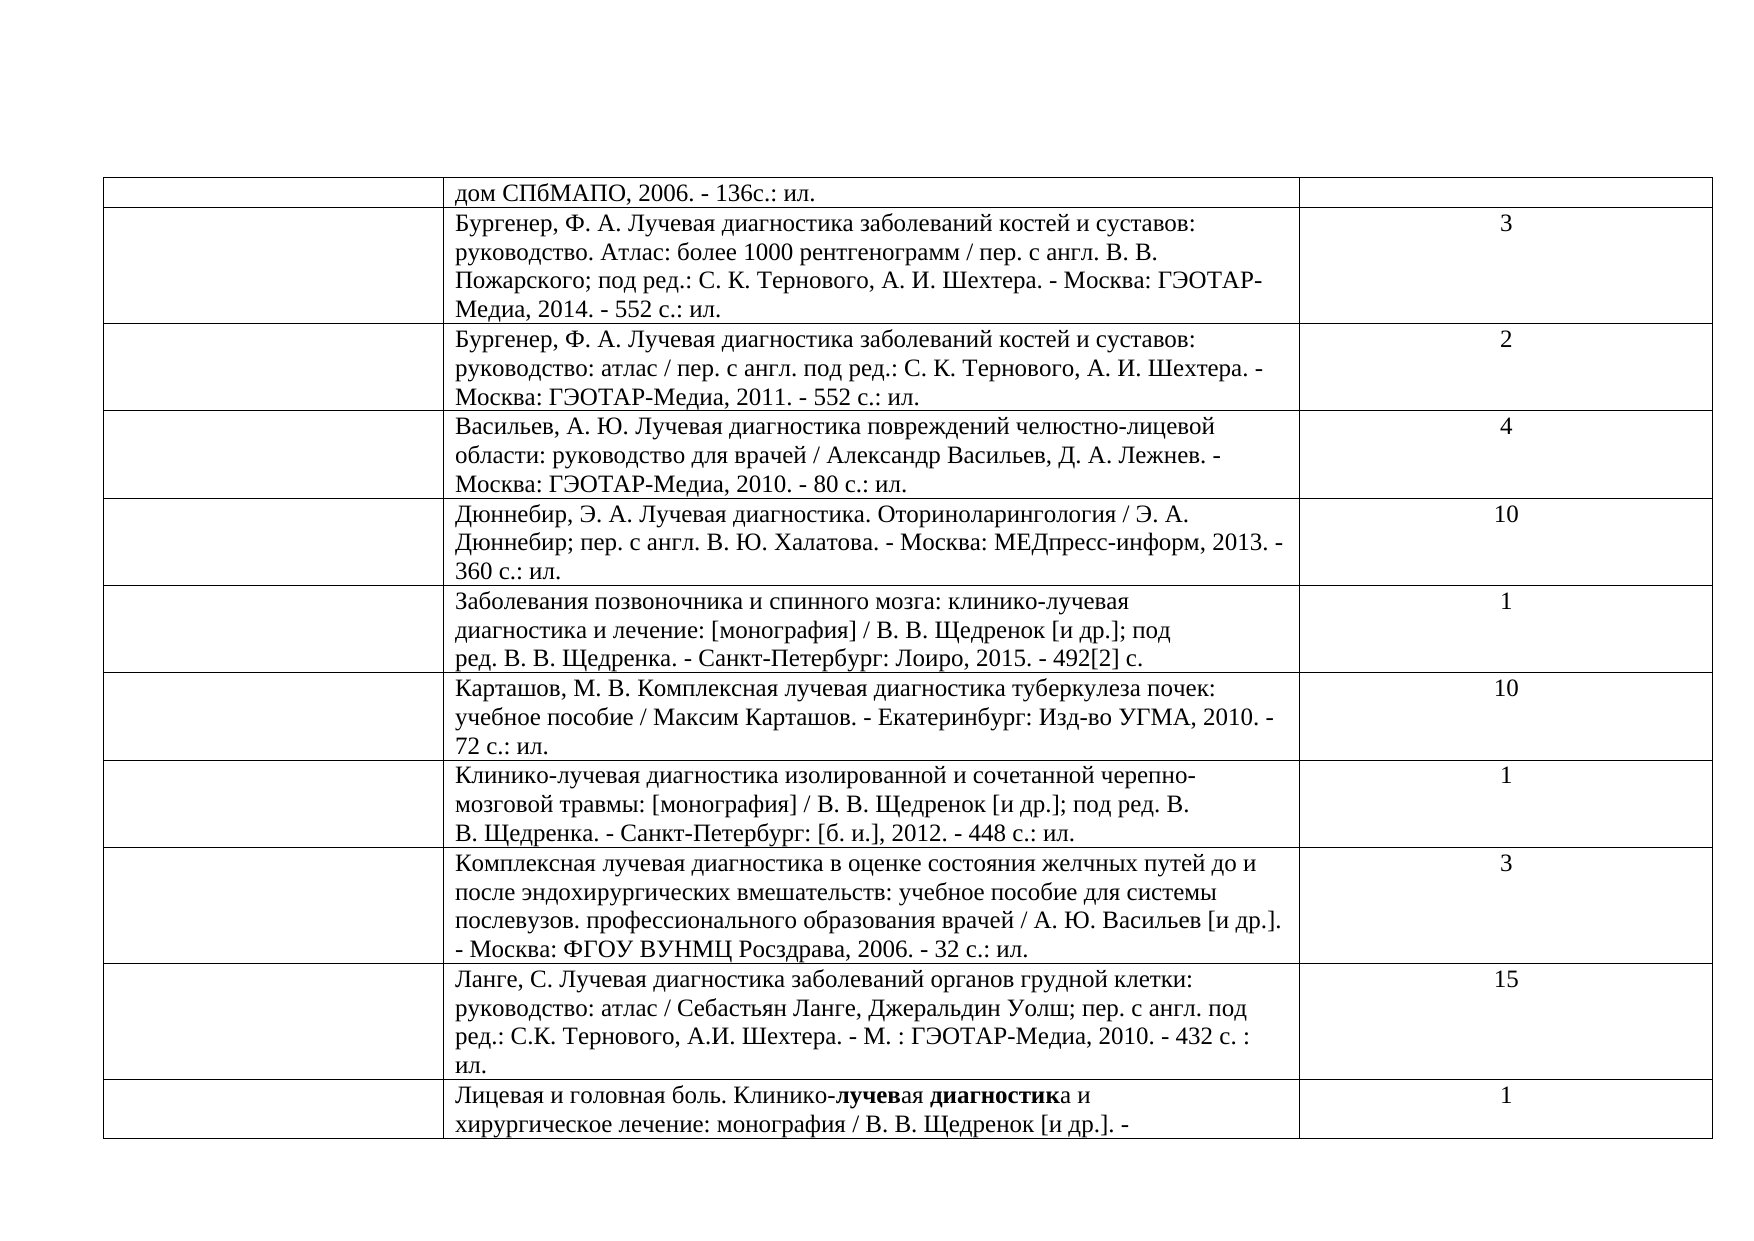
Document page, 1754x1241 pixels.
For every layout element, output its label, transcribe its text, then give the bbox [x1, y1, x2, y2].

table_cell Заболевания позвоночника и спинного мозга: клинико-лучевая диагностика и лечение: [монография] / В. В. Щедренок [и др.]; под ред. В. В. Щедренка. - Санкт-Петербург: Лоиро, 2015. - 492[2] c. [444, 586, 1299, 672]
table_cell [104, 1080, 443, 1137]
table_cell [104, 208, 443, 323]
table_cell 1 [1300, 586, 1712, 672]
table_cell Бургенер, Ф. А. Лучевая диагностика заболеваний костей и суставов: руководство: атлас / пер. с англ. под ред.: С. К. Тернового, А. И. Шехтера. - Москва: ГЭОТАР-Медиа, 2011. - 552 с.: ил. [444, 324, 1299, 410]
table_cell Комплексная лучевая диагностика в оценке состояния желчных путей до и после эндохирургических вмешательств: учебное пособие для системы послевузов. профессионального образования врачей / А. Ю. Васильев [и др.]. - Москва: ФГОУ ВУНМЦ Росздрава, 2006. - 32 с.: ил. [444, 848, 1299, 963]
table_cell [104, 411, 443, 498]
table_cell [104, 964, 443, 1079]
table_cell Ланге, С. Лучевая диагностика заболеваний органов грудной клетки: руководство: атлас / Себастьян Ланге, Джеральдин Уолш; пер. с англ. под ред.: С.К. Тернового, А.И. Шехтера. - М. : ГЭОТАР-Медиа, 2010. - 432 с. : ил. [444, 964, 1299, 1079]
table_cell Васильев, А. Ю. Лучевая диагностика повреждений челюстно-лицевой области: руководство для врачей / Александр Васильев, Д. А. Лежнев. - Москва: ГЭОТАР-Медиа, 2010. - 80 с.: ил. [444, 411, 1299, 498]
table_cell 3 [1300, 848, 1712, 963]
table_cell 10 [1300, 499, 1712, 585]
table_cell [104, 586, 443, 672]
table_cell 3 [1300, 208, 1712, 323]
table_cell 3 [1300, 178, 1712, 207]
table_cell 15 [1300, 964, 1712, 1079]
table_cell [444, 178, 1299, 207]
table_cell 10 [1300, 673, 1712, 759]
table_cell Карташов, М. В. Комплексная лучевая диагностика туберкулеза почек: учебное пособие / Максим Карташов. - Екатеринбург: Изд-во УГМА, 2010. - 72 с.: ил. [444, 673, 1299, 759]
table_cell [104, 761, 443, 847]
table_cell [104, 178, 443, 207]
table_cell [444, 1080, 1299, 1137]
table_cell 4 [1300, 411, 1712, 498]
table_cell [104, 324, 443, 410]
table_cell [104, 499, 443, 585]
table_cell [104, 673, 443, 759]
table_cell Дюннебир, Э. А. Лучевая диагностика. Оториноларингология / Э. А. Дюннебир; пер. с англ. В. Ю. Халатова. - Москва: МЕДпресс-информ, 2013. - 360 с.: ил. [444, 499, 1299, 585]
table_cell Бургенер, Ф. А. Лучевая диагностика заболеваний костей и суставов: руководство. Атлас: более 1000 рентгенограмм / пер. с англ. В. В. Пожарского; под ред.: С. К. Тернового, А. И. Шехтера. - Москва: ГЭОТАР-Медиа, 2014. - 552 с.: ил. [444, 208, 1299, 323]
table_cell Клинико-лучевая диагностика изолированной и сочетанной черепно-мозговой травмы: [монография] / В. В. Щедренок [и др.]; под ред. В. В. Щедренка. - Санкт-Петербург: [б. и.], 2012. - 448 с.: ил. [444, 761, 1299, 847]
table_cell 2 [1300, 324, 1712, 410]
table_cell 1 [1300, 761, 1712, 847]
table_cell 1 [1300, 1080, 1712, 1137]
table_cell [104, 848, 443, 963]
